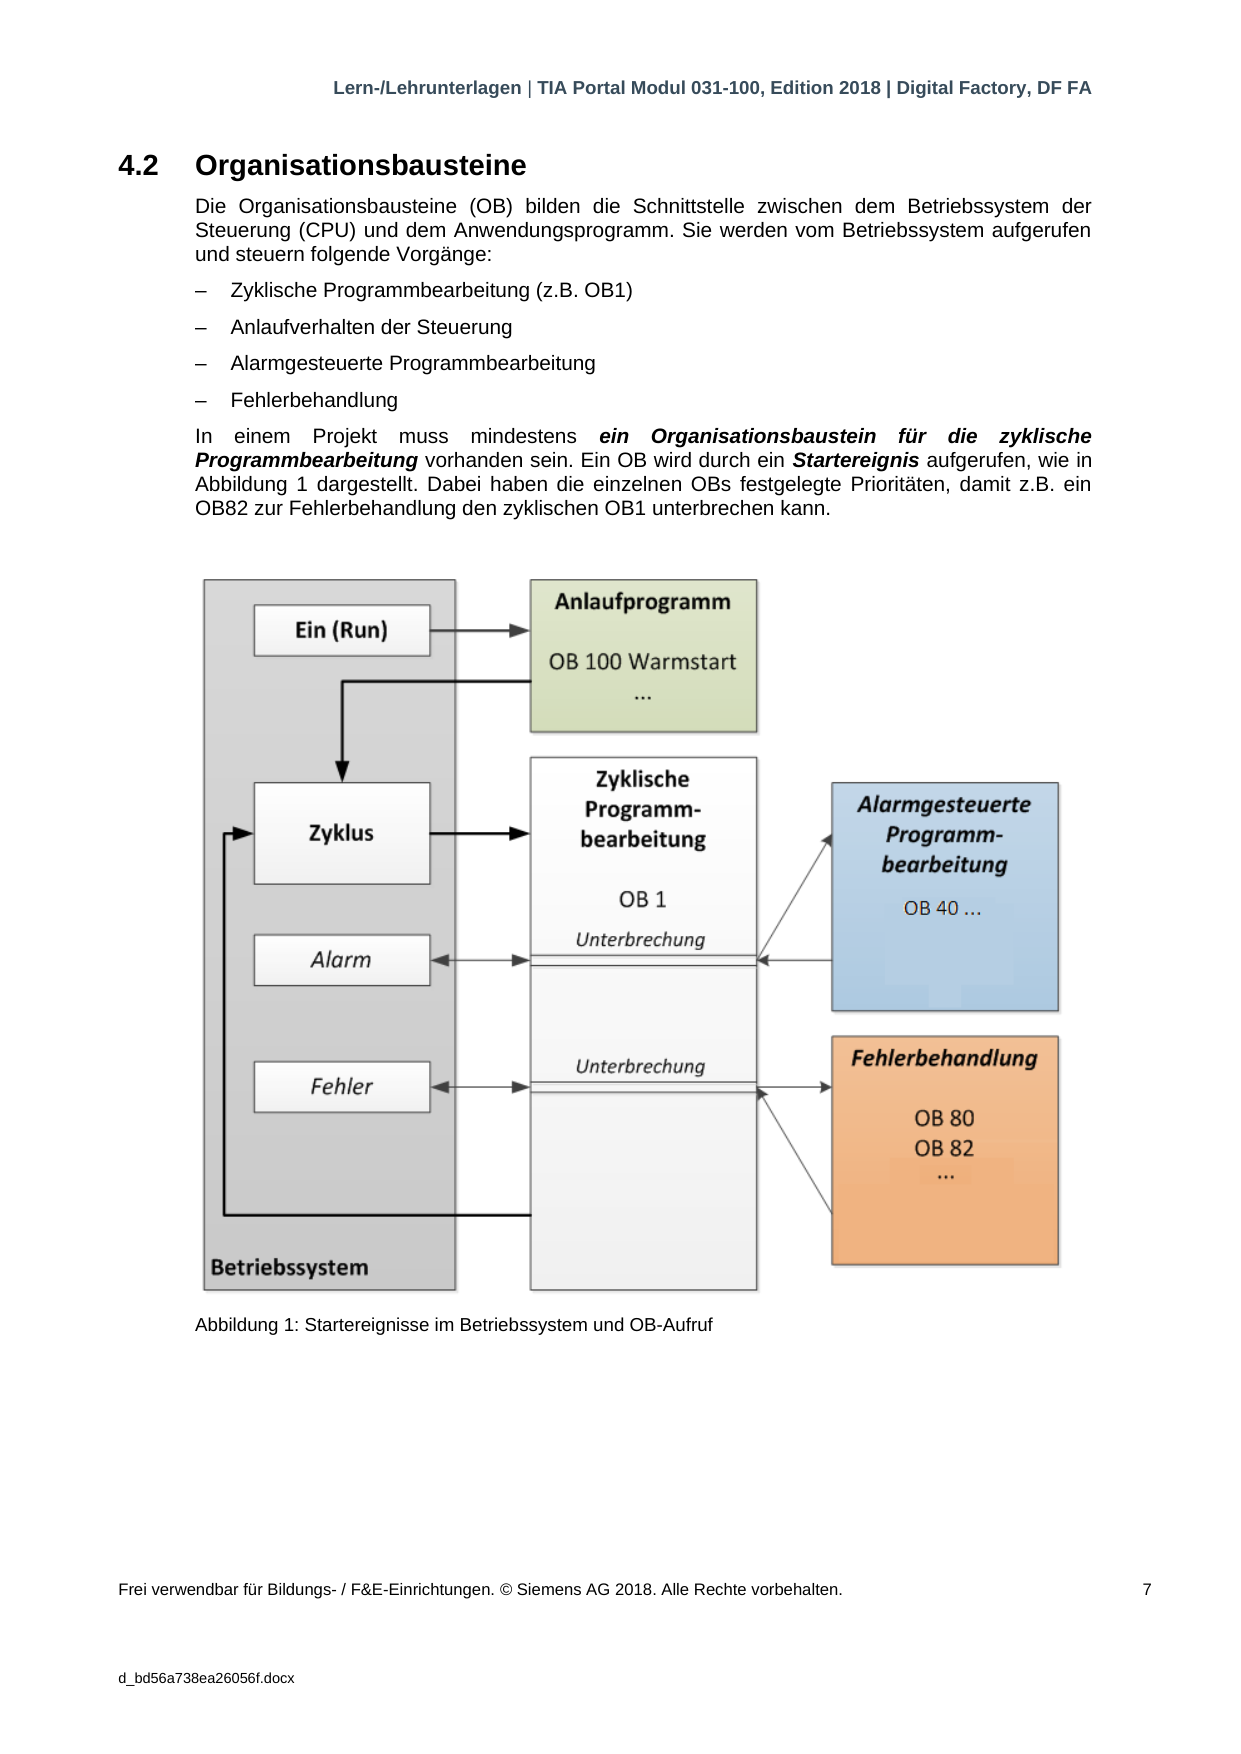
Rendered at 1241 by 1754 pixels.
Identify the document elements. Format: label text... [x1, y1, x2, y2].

list Zyklische Programmbearbeitung (z.B. OB1) [195, 278, 1092, 302]
text In einem Projekt muss mindestens ein Organisationsbaustein für die zyklische Programmbearbeitung vorhanden sein. Ein OB wird durch ein Startereignis aufgerufen, wie in Abbildung 1 dargestellt. Dabei haben die einzelnen OBs festgelegte Prioritäten, damit z.B. ein OB82 zur Fehlerbehandlung den zyklischen OB1 unterbrechen kann. [195, 424, 1092, 520]
picture [194, 568, 1084, 1302]
text Die Organisationsbausteine (OB) bilden die Schnittstelle zwischen dem Betriebssystem der Steuerung (CPU) und dem Anwendungsprogramm. Sie werden vom Betriebssystem aufgerufen und steuern folgende Vorgänge: [195, 194, 1092, 266]
list Alarmgesteuerte Programmbearbeitung [195, 351, 1092, 375]
text Abbildung 1: Startereignisse im Betriebssystem und OB-Aufruf [195, 1314, 1092, 1335]
text Organisationsbausteine [118, 148, 1092, 181]
list Fehlerbehandlung [195, 387, 1092, 411]
list Anlaufverhalten der Steuerung [195, 314, 1092, 338]
